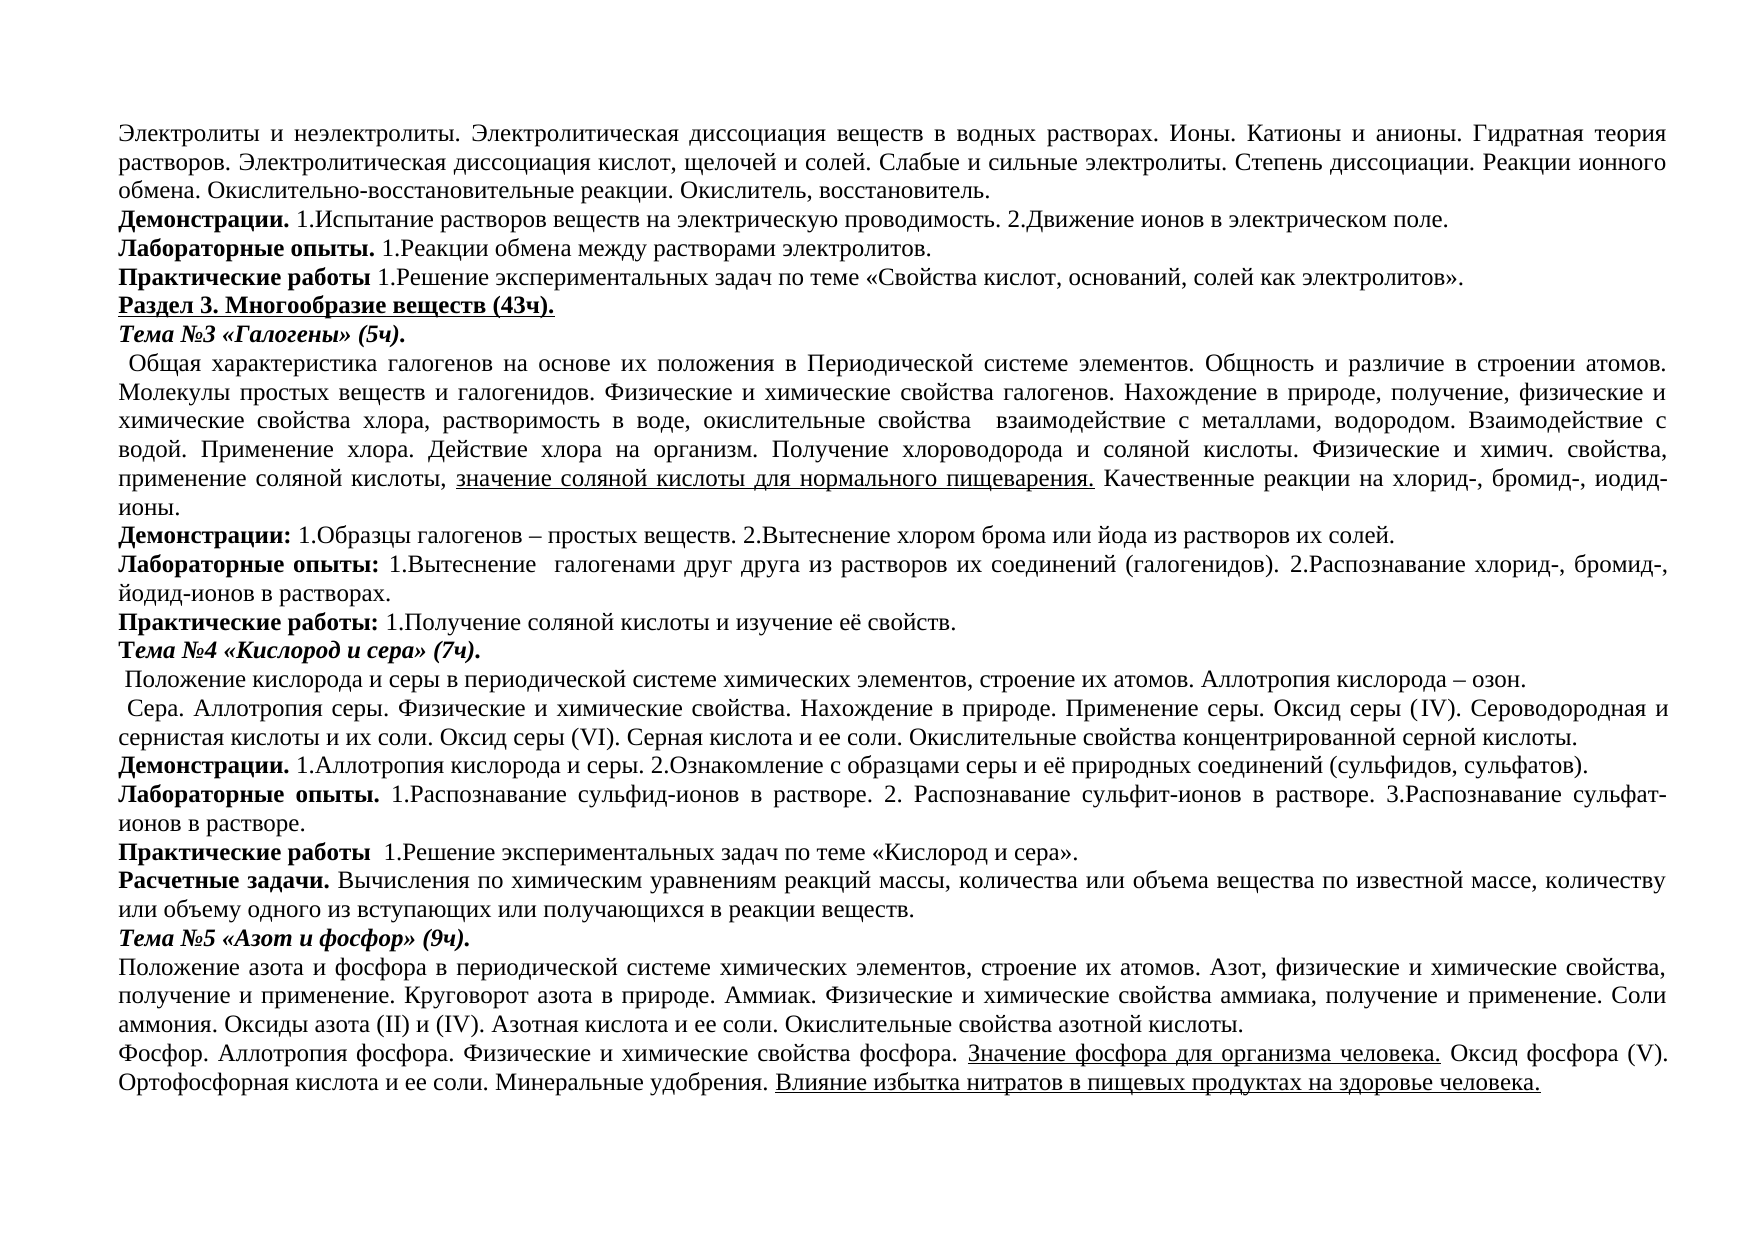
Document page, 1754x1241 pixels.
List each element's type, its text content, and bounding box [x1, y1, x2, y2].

text Демонстрации. 1.Испытание растворов веществ на электрическую проводимость. 2.Движение ионов в электрическом поле. [118, 204, 1668, 233]
text Лабораторные опыты. 1.Реакции обмена между растворами электролитов. [118, 233, 1668, 262]
text Положение кислорода и серы в периодической системе химических элементов, строение их атомов. Аллотропия кислорода – озон. [118, 664, 1668, 693]
text Практические работы: 1.Получение соляной кислоты и изучение её свойств. [118, 607, 1668, 636]
text Практические работы 1.Решение экспериментальных задач по теме «Свойства кислот, оснований, солей как электролитов». [118, 262, 1668, 291]
text Демонстрации: 1.Образцы галогенов – простых веществ. 2.Вытеснение хлором брома или йода из растворов их солей. [118, 521, 1668, 549]
text Тема №5 «Азот и фосфор» (9ч). [118, 923, 1668, 952]
text Электролиты и неэлектролиты. Электролитическая диссоциация веществ в водных растворах. Ионы. Катионы и анионы. Гидратная теория растворов. Электролитическая диссоциация кислот, щелочей и солей. Слабые и сильные электролиты. Степень диссоциации. Реакции ионного обмена. Окислительно-восстановительные реакции. Окислитель, восстановитель. [118, 118, 1668, 204]
text Тема №3 «Галогены» (5ч). [118, 319, 1668, 348]
text Расчетные задачи. Вычисления по химическим уравнениям реакций массы, количества или объема вещества по известной массе, количеству или объему одного из вступающих или получающихся в реакции веществ. [118, 866, 1668, 923]
text Тема №4 «Кислород и сера» (7ч). [118, 636, 1668, 664]
text Лабораторные опыты. 1.Распознавание сульфид-ионов в растворе. 2. Распознавание сульфит-ионов в растворе. 3.Распознавание сульфат-ионов в растворе. [118, 779, 1668, 837]
text Демонстрации. 1.Аллотропия кислорода и серы. 2.Ознакомление с образцами серы и её природных соединений (сульфидов, сульфатов). [118, 751, 1668, 779]
text Общая характеристика галогенов на основе их положения в Периодической системе элементов. Общность и различие в строении атомов. Молекулы простых веществ и галогенидов. Физические и химические свойства галогенов. Нахождение в природе, получение, физические и химические свойства хлора, растворимость в воде, окислительные свойства взаимодействие с металлами, водородом. Взаимодействие с водой. Применение хлора. Действие хлора на организм. Получение хлороводорода и соляной кислоты. Физические и химич. свойства, применение соляной кислоты, значение соляной кислоты для нормального пищеварения. Качественные реакции на хлорид-, бромид-, иодид- ионы. [118, 348, 1668, 521]
text Сера. Аллотропия серы. Физические и химические свойства. Нахождение в природе. Применение серы. Оксид серы (IV). Сероводородная и сернистая кислоты и их соли. Оксид серы (VI). Серная кислота и ее соли. Окислительные свойства концентрированной серной кислоты. [118, 693, 1668, 751]
text Фосфор. Аллотропия фосфора. Физические и химические свойства фосфора. Значение фосфора для организма человека. Оксид фосфора (V). Ортофосфорная кислота и ее соли. Минеральные удобрения. Влияние избытка нитратов в пищевых продуктах на здоровье человека. [118, 1038, 1668, 1096]
text Раздел 3. Многообразие веществ (43ч). [118, 291, 1668, 319]
text Лабораторные опыты: 1.Вытеснение галогенами друг друга из растворов их соединений (галогенидов). 2.Распознавание хлорид-, бромид-, йодид-ионов в растворах. [118, 549, 1668, 607]
text Положение азота и фосфора в периодической системе химических элементов, строение их атомов. Азот, физические и химические свойства, получение и применение. Круговорот азота в природе. Аммиак. Физические и химические свойства аммиака, получение и применение. Соли аммония. Оксиды азота (II) и (IV). Азотная кислота и ее соли. Окислительные свойства азотной кислоты. [118, 952, 1668, 1038]
text Практические работы 1.Решение экспериментальных задач по теме «Кислород и сера». [118, 837, 1668, 866]
